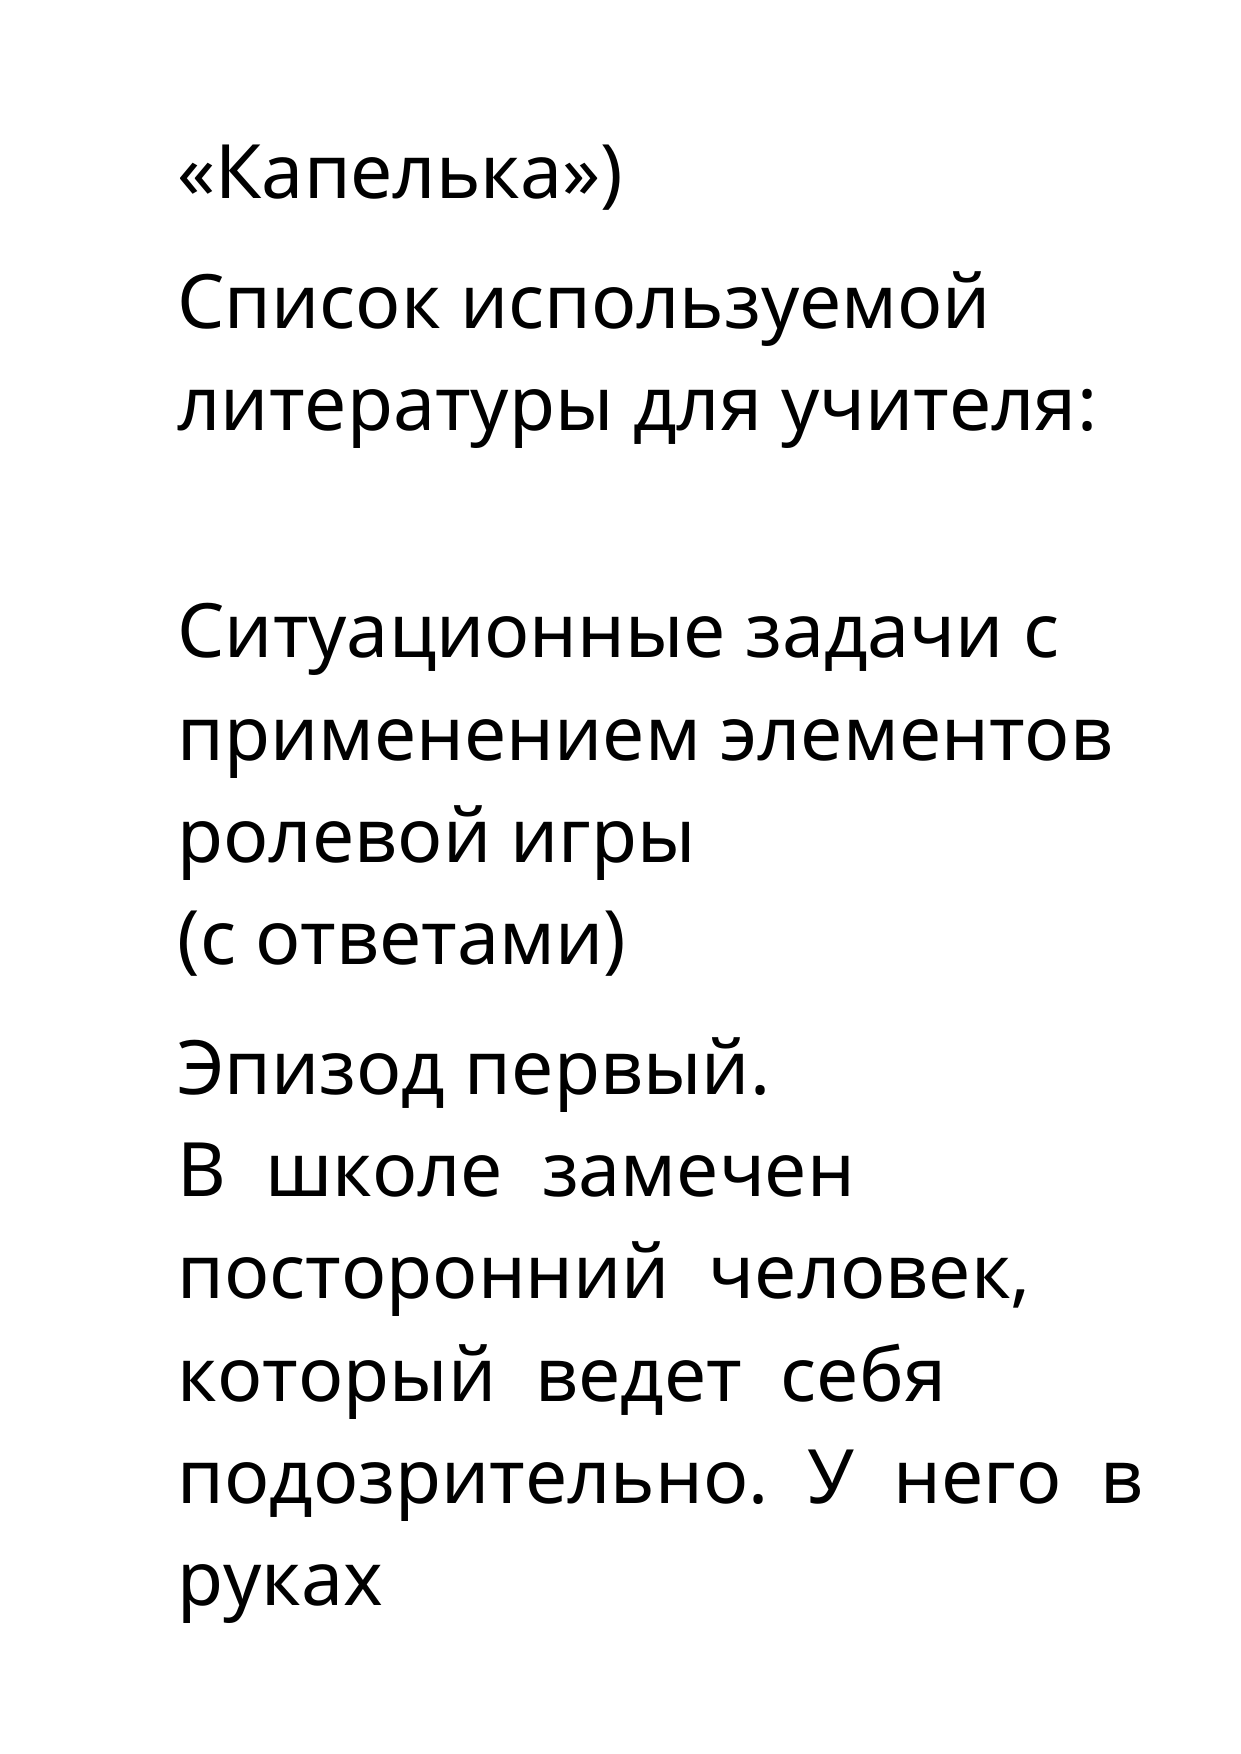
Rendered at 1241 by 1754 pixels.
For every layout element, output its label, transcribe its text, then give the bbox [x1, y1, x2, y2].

text Эпизод первый. [177, 1014, 1152, 1117]
text Список используемой литературы для учителя: [177, 248, 1152, 453]
text В школе замечен посторонний человек, который ведет себя подозрительно. У него в руках [177, 1117, 1152, 1627]
text Ситуационные задачи с применением элементов ролевой игры [177, 578, 1152, 884]
text «Капелька») [177, 118, 1152, 220]
text (с ответами) [177, 884, 1152, 986]
